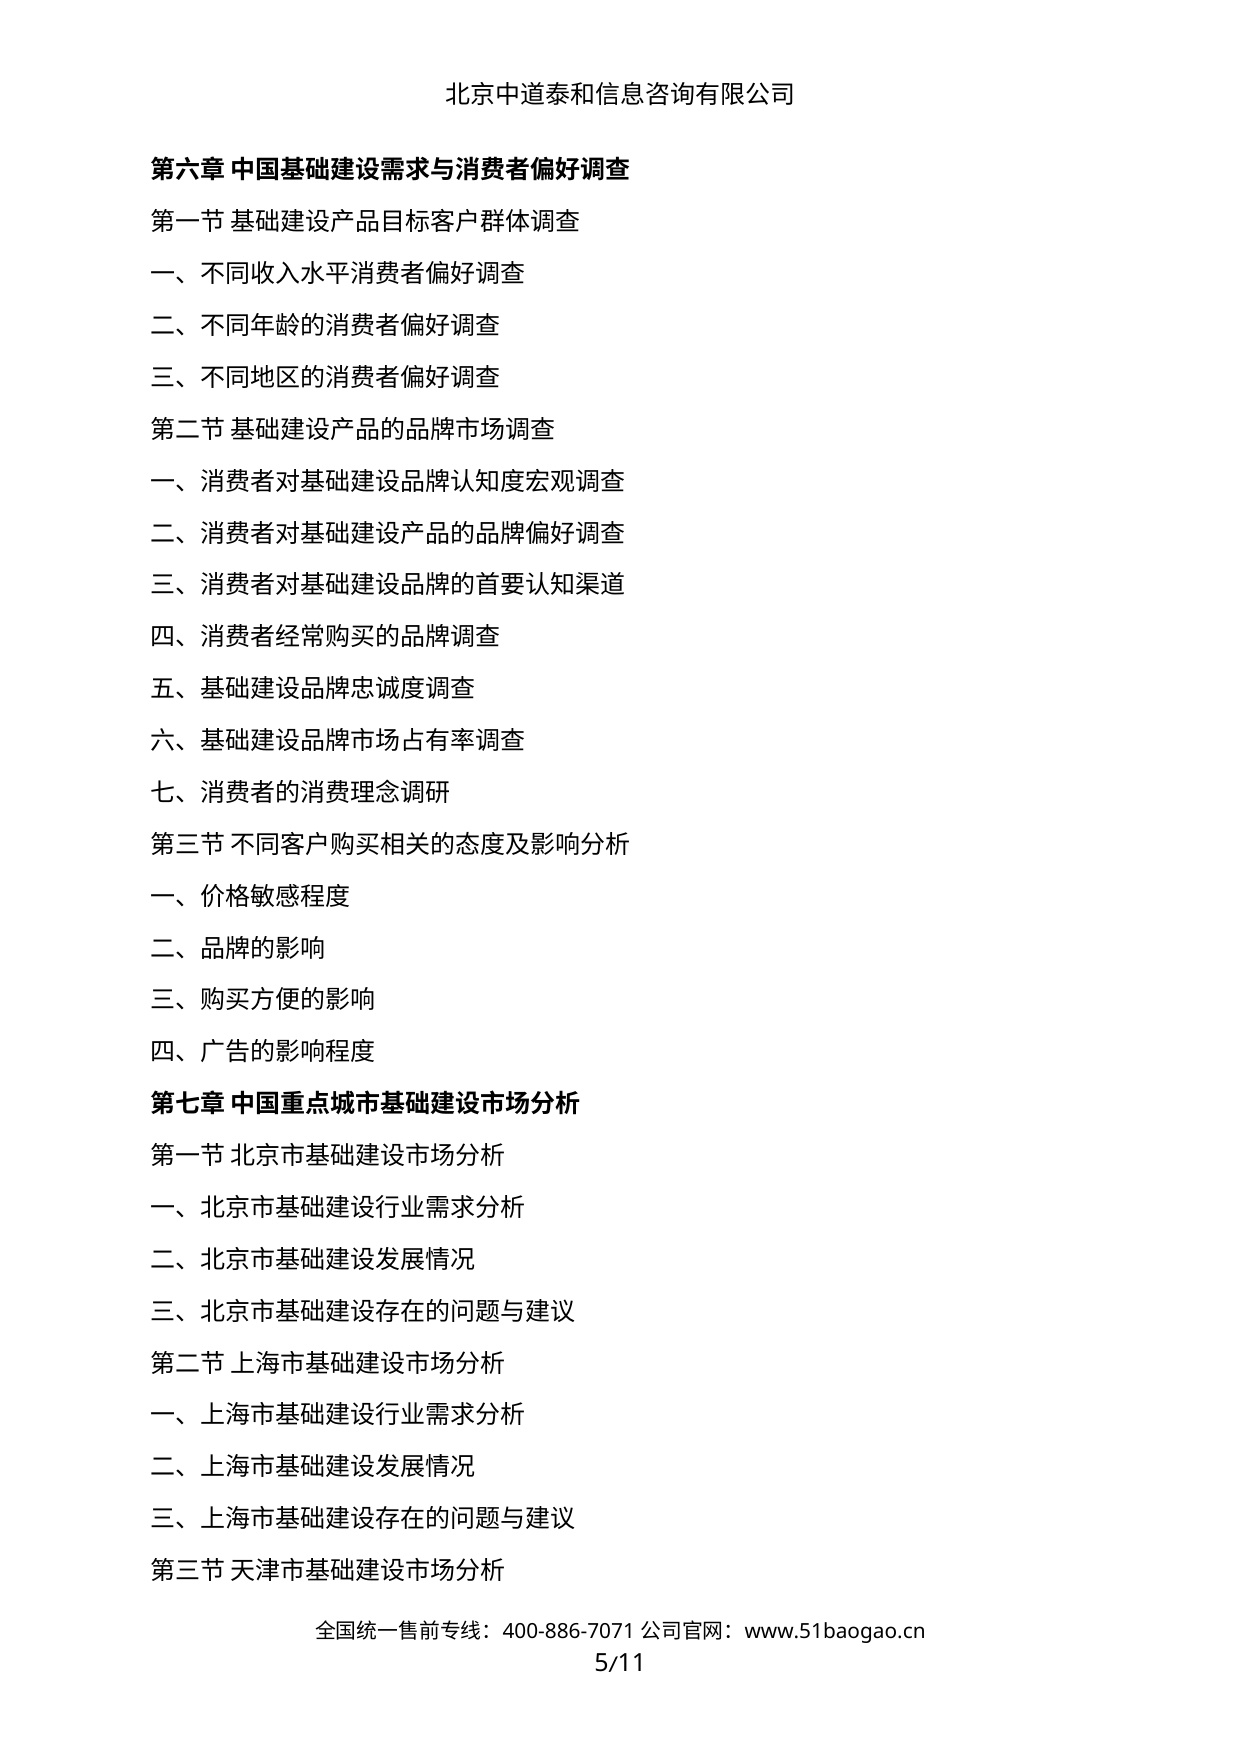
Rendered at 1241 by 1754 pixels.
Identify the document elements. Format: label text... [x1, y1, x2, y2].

text 五、基础建设品牌忠诚度调查 [150, 669, 1090, 705]
text 三、不同地区的消费者偏好调查 [150, 357, 1090, 394]
text 第二节 上海市基础建设市场分析 [150, 1343, 1090, 1379]
text 七、消费者的消费理念调研 [150, 772, 1090, 809]
text 第二节 基础建设产品的品牌市场调查 [150, 409, 1090, 446]
text 第一节 北京市基础建设市场分析 [150, 1136, 1090, 1172]
text 二、北京市基础建设发展情况 [150, 1239, 1090, 1276]
text 一、上海市基础建设行业需求分析 [150, 1395, 1090, 1431]
text 二、消费者对基础建设产品的品牌偏好调查 [150, 513, 1090, 549]
text 三、消费者对基础建设品牌的首要认知渠道 [150, 565, 1090, 601]
text 三、北京市基础建设存在的问题与建议 [150, 1291, 1090, 1327]
text 第七章 中国重点城市基础建设市场分析 [150, 1084, 1090, 1120]
text 第六章 中国基础建设需求与消费者偏好调查 [150, 150, 1090, 186]
text 三、上海市基础建设存在的问题与建议 [150, 1499, 1090, 1535]
text 第三节 不同客户购买相关的态度及影响分析 [150, 824, 1090, 861]
text 三、购买方便的影响 [150, 980, 1090, 1016]
text 一、消费者对基础建设品牌认知度宏观调查 [150, 461, 1090, 497]
text 四、消费者经常购买的品牌调查 [150, 617, 1090, 653]
text 二、品牌的影响 [150, 928, 1090, 964]
text 一、价格敏感程度 [150, 876, 1090, 912]
text 二、不同年龄的消费者偏好调查 [150, 306, 1090, 342]
text 二、上海市基础建设发展情况 [150, 1447, 1090, 1483]
text 一、北京市基础建设行业需求分析 [150, 1187, 1090, 1224]
text 第一节 基础建设产品目标客户群体调查 [150, 202, 1090, 238]
text 第三节 天津市基础建设市场分析 [150, 1551, 1090, 1587]
text 一、不同收入水平消费者偏好调查 [150, 254, 1090, 290]
text 四、广告的影响程度 [150, 1032, 1090, 1068]
text 六、基础建设品牌市场占有率调查 [150, 721, 1090, 757]
